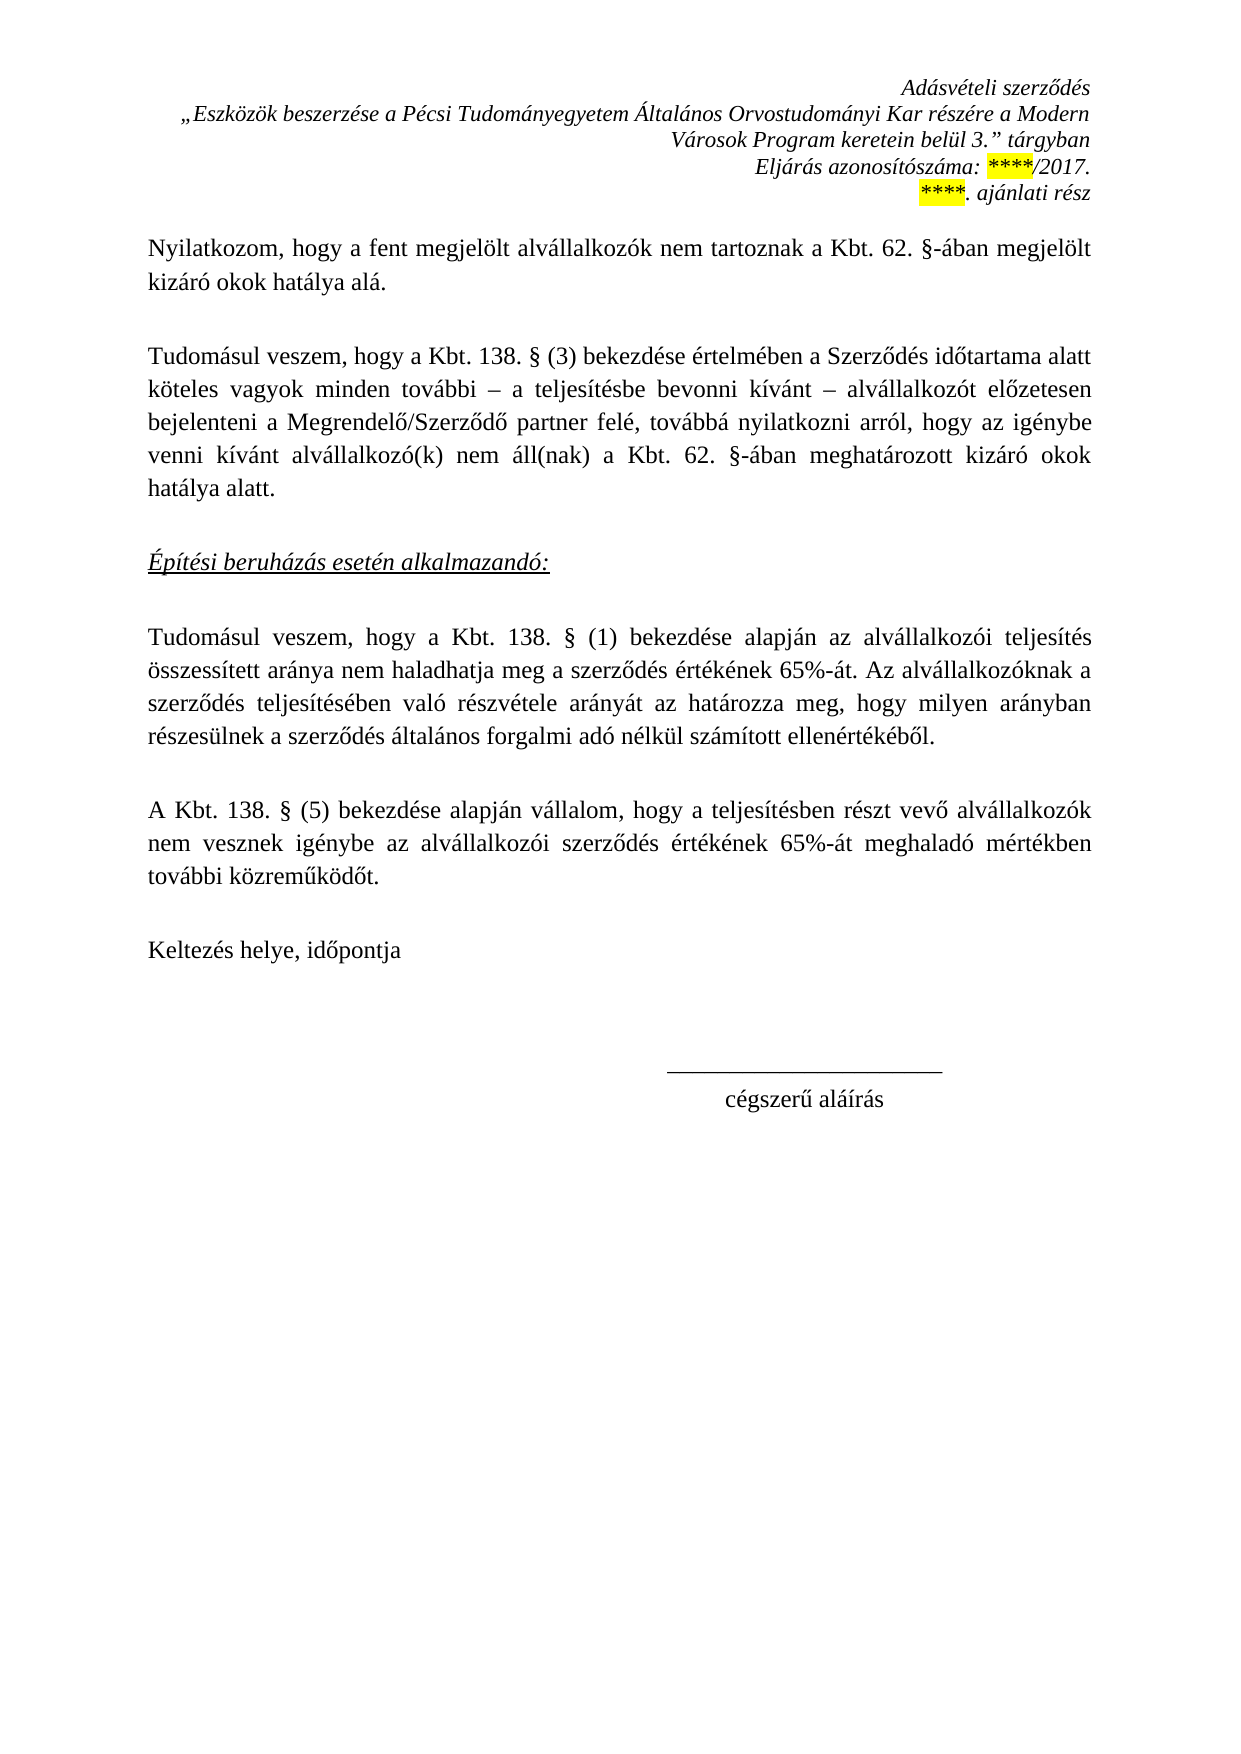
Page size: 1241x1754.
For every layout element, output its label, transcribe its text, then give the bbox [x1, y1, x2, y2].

text ______________________ [516, 1047, 1093, 1076]
text Tudomásul veszem, hogy a Kbt. 138. § (3) bekezdése értelmében a Szerződés időtartama alatt köteles vagyok minden további – a teljesítésbe bevonni kívánt – alvállalkozót előzetesen bejelenteni a Megrendelő/Szerződő partner felé, továbbá nyilatkozni arról, hogy az igénybe venni kívánt alvállalkozó(k) nem áll(nak) a Kbt. 62. §-ában meghatározott kizáró okok hatálya alatt. [148, 341, 1093, 502]
text Nyilatkozom, hogy a fent megjelölt alvállalkozók nem tartoznak a Kbt. 62. §-ában megjelölt kizáró okok hatálya alá. [148, 233, 1093, 295]
text Építési beruházás esetén alkalmazandó: [148, 547, 1093, 576]
text A Kbt. 138. § (5) bekezdése alapján vállalom, hogy a teljesítésben részt vevő alvállalkozók nem vesznek igénybe az alvállalkozói szerződés értékének 65%-át meghaladó mértékben további közreműködőt. [148, 795, 1093, 890]
text Tudomásul veszem, hogy a Kbt. 138. § (1) bekezdése alapján az alvállalkozói teljesítés összessített aránya nem haladhatja meg a szerződés értékének 65%-át. Az alvállalkozóknak a szerződés teljesítésében való részvétele arányát az határozza meg, hogy milyen arányban részesülnek a szerződés általános forgalmi adó nélkül számított ellenértékéből. [148, 622, 1093, 749]
text cégszerű aláírás [516, 1084, 1093, 1113]
text Keltezés helye, időpontja [148, 936, 1093, 964]
